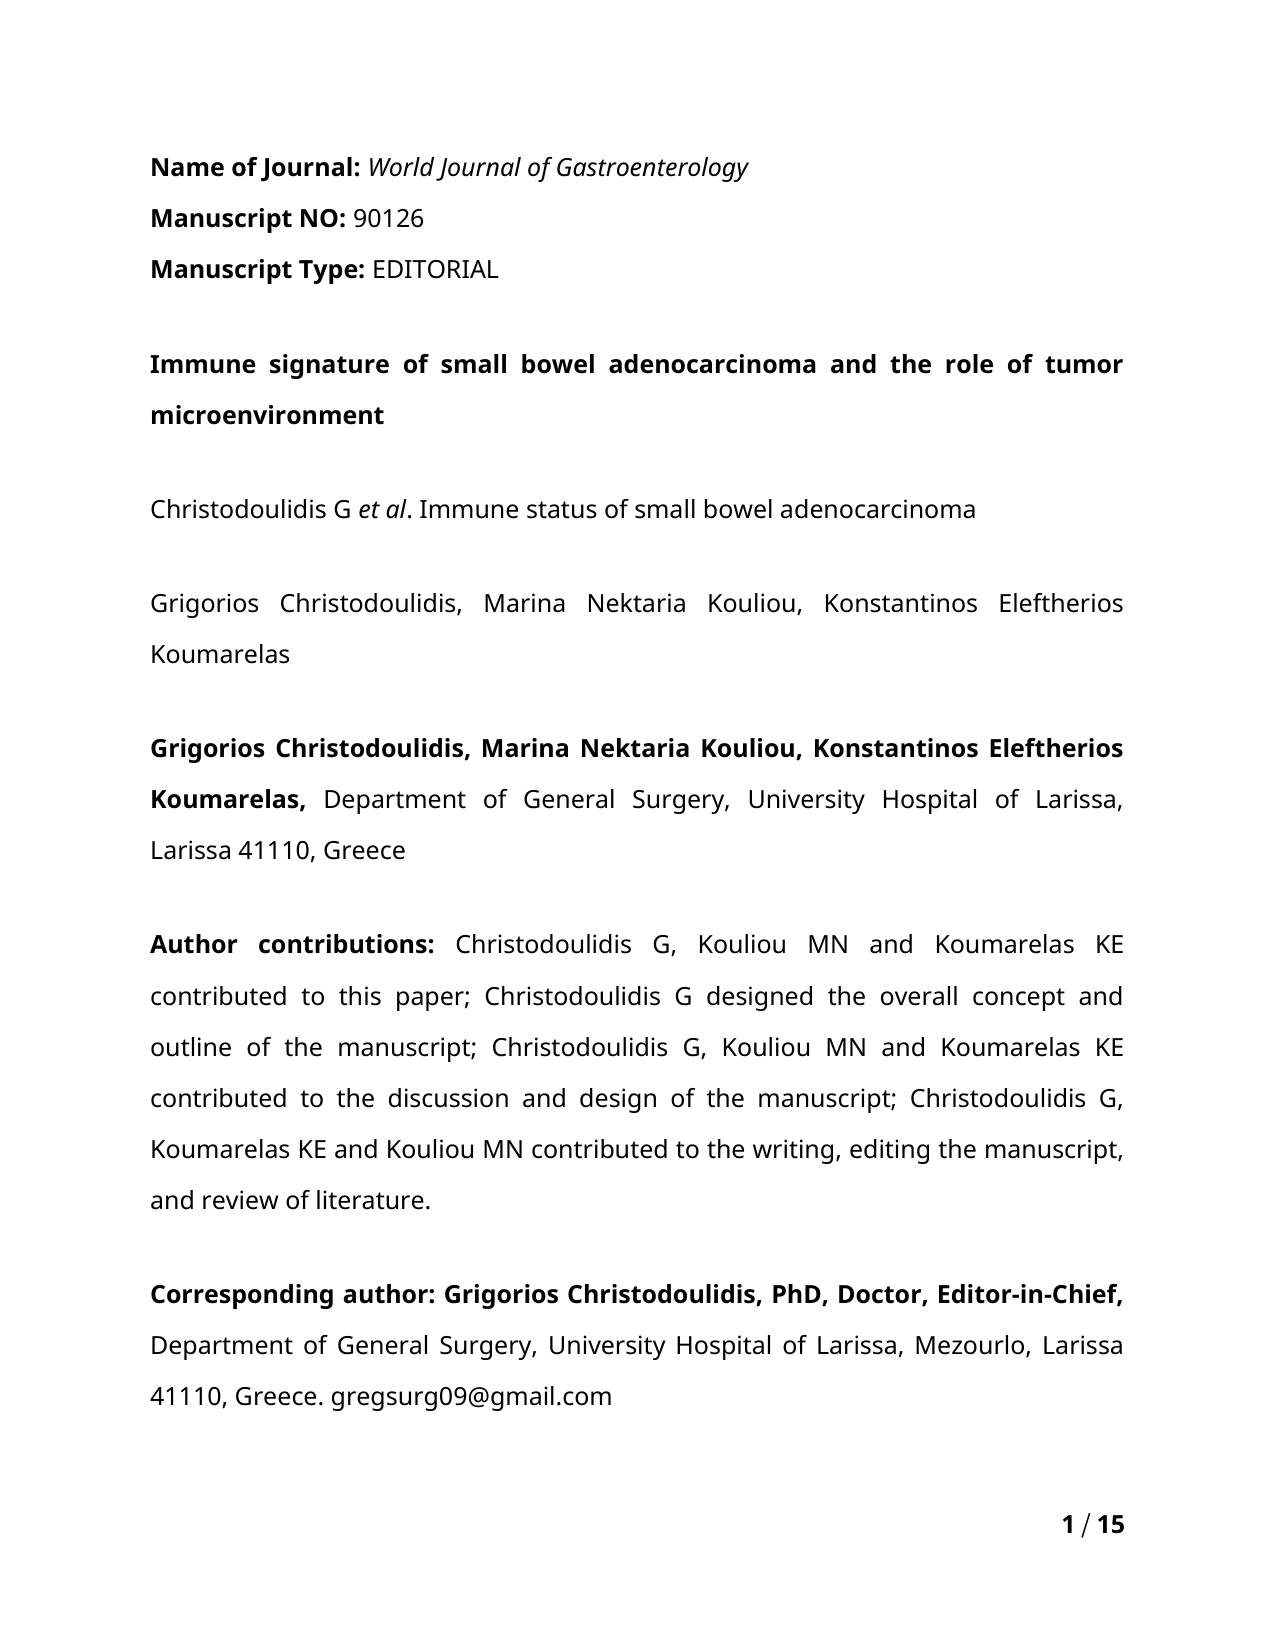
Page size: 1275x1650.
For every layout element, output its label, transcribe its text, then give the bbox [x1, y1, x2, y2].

text Name of Journal: World Journal of Gastroenterology [150, 150, 1125, 184]
text Grigorios Christodoulidis, Marina Nektaria Kouliou, Konstantinos Eleftherios Koumarelas, Department of General Surgery, University Hospital of Larissa, Larissa 41110, Greece [150, 731, 1125, 867]
text Grigorios Christodoulidis, Marina Nektaria Kouliou, Konstantinos Eleftherios Koumarelas [150, 586, 1125, 671]
text Christodoulidis G et al. Immune status of small bowel adenocarcinoma [150, 491, 1125, 526]
text Manuscript Type: EDITORIAL [150, 252, 1125, 286]
text Author contributions: Christodoulidis G, Kouliou MN and Koumarelas KE contributed to this paper; Christodoulidis G designed the overall concept and outline of the manuscript; Christodoulidis G, Kouliou MN and Koumarelas KE contributed to the discussion and design of the manuscript; Christodoulidis G, Koumarelas KE and Kouliou MN contributed to the writing, editing the manuscript, and review of literature. [150, 927, 1125, 1216]
text Immune signature of small bowel adenocarcinoma and the role of tumor microenvironment [150, 346, 1125, 431]
text Corresponding author: Grigorios Christodoulidis, PhD, Doctor, Editor-in-Chief, Department of General Surgery, University Hospital of Larissa, Mezourlo, Larissa 41110, Greece. gregsurg09@gmail.com [150, 1276, 1125, 1413]
text Manuscript NO: 90126 [150, 201, 1125, 235]
